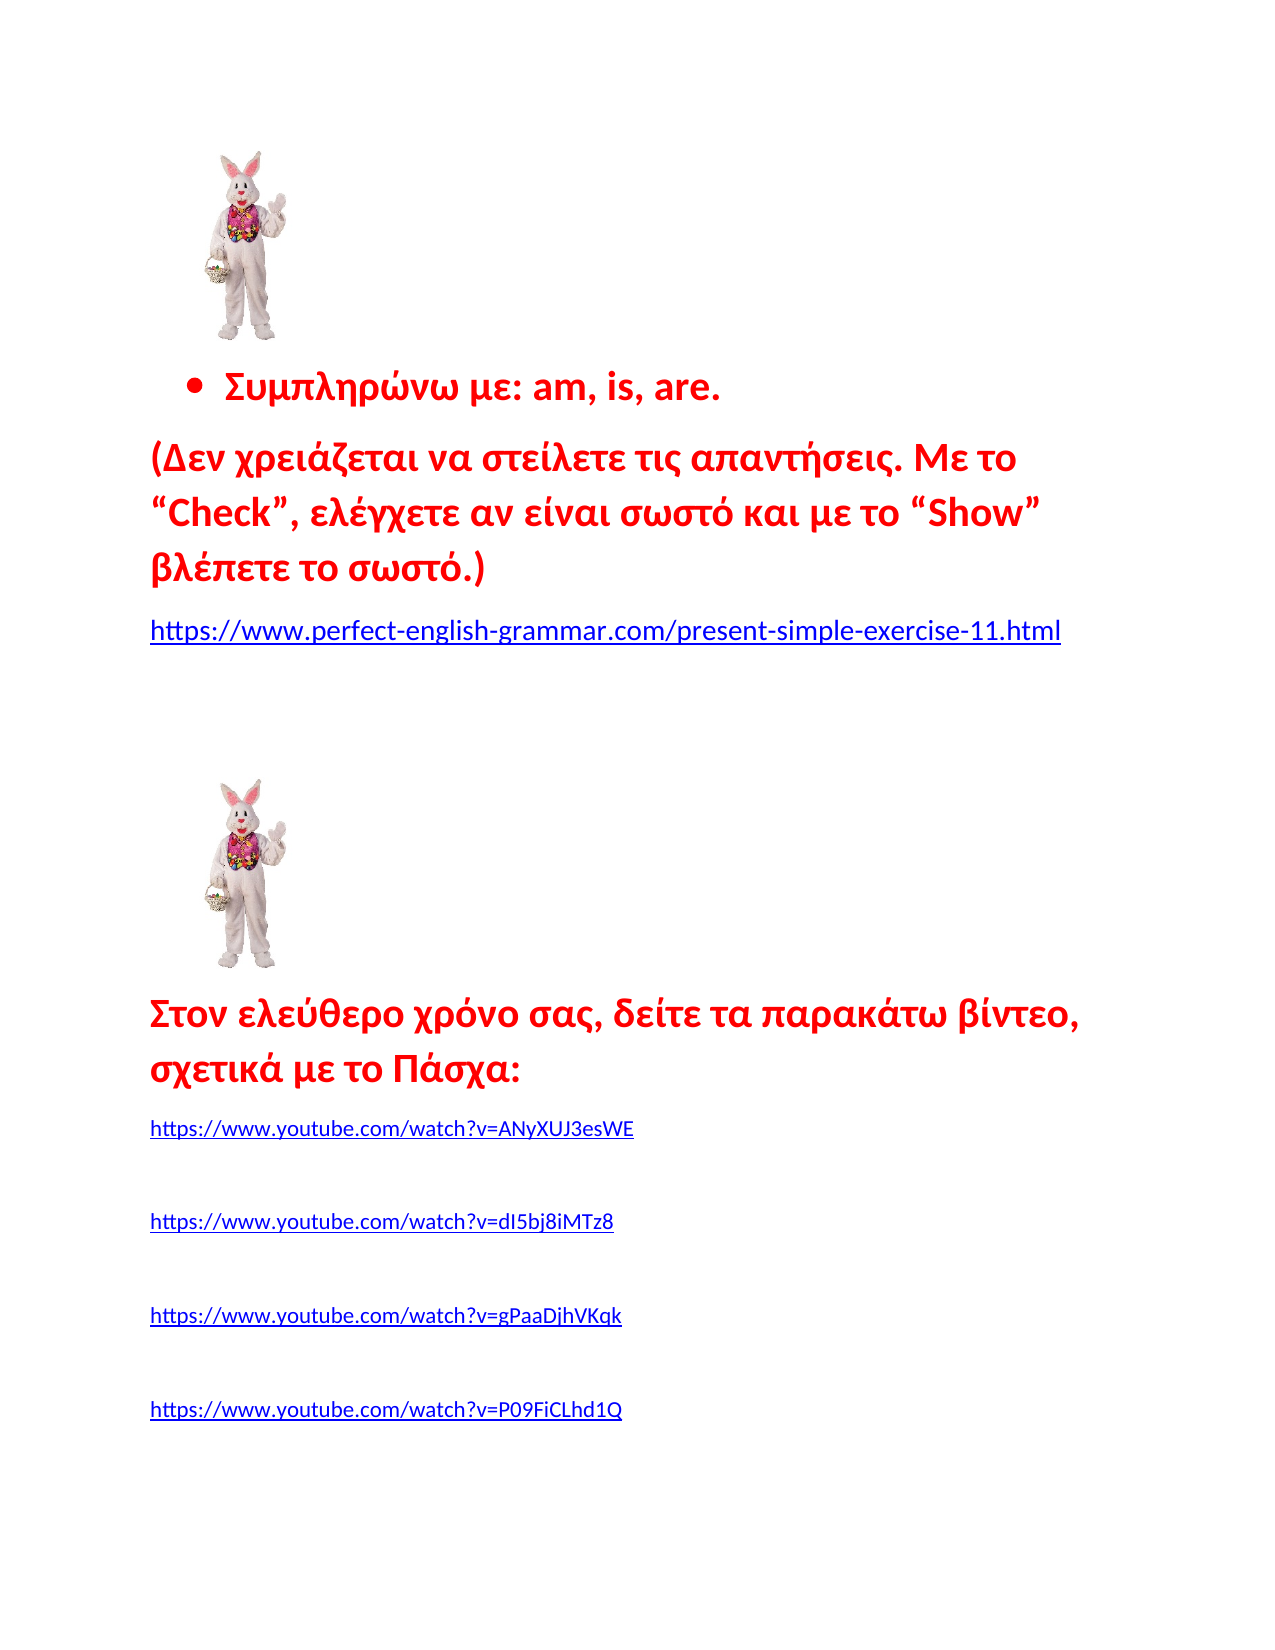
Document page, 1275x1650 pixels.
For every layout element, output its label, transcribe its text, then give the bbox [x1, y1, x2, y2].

list Συμπληρώνω με: am, is, are. [187, 359, 1125, 410]
text https://www.youtube.com/watch?v=P09FiCLhd1Q [150, 1395, 1125, 1423]
text https://www.perfect-english-grammar.com/present-simple-exercise-11.html [150, 612, 1125, 648]
text Στον ελεύθερο χρόνο σας, δείτε τα παρακάτω βίντεο, σχετικά με το Πάσχα: [150, 987, 1125, 1093]
text https://www.youtube.com/watch?v=ANyXUJ3esWE [150, 1114, 1125, 1142]
text https://www.youtube.com/watch?v=gPaaDjhVKqk [150, 1301, 1125, 1329]
text (Δεν χρειάζεται να στείλετε τις απαντήσεις. Με το “Check”, ελέγχετε αν είναι σωστό και με το “Show” βλέπετε το σωστό.) [150, 431, 1125, 592]
picture [150, 777, 341, 969]
picture [150, 150, 341, 341]
text https://www.youtube.com/watch?v=dI5bj8iMTz8 [150, 1207, 1125, 1235]
